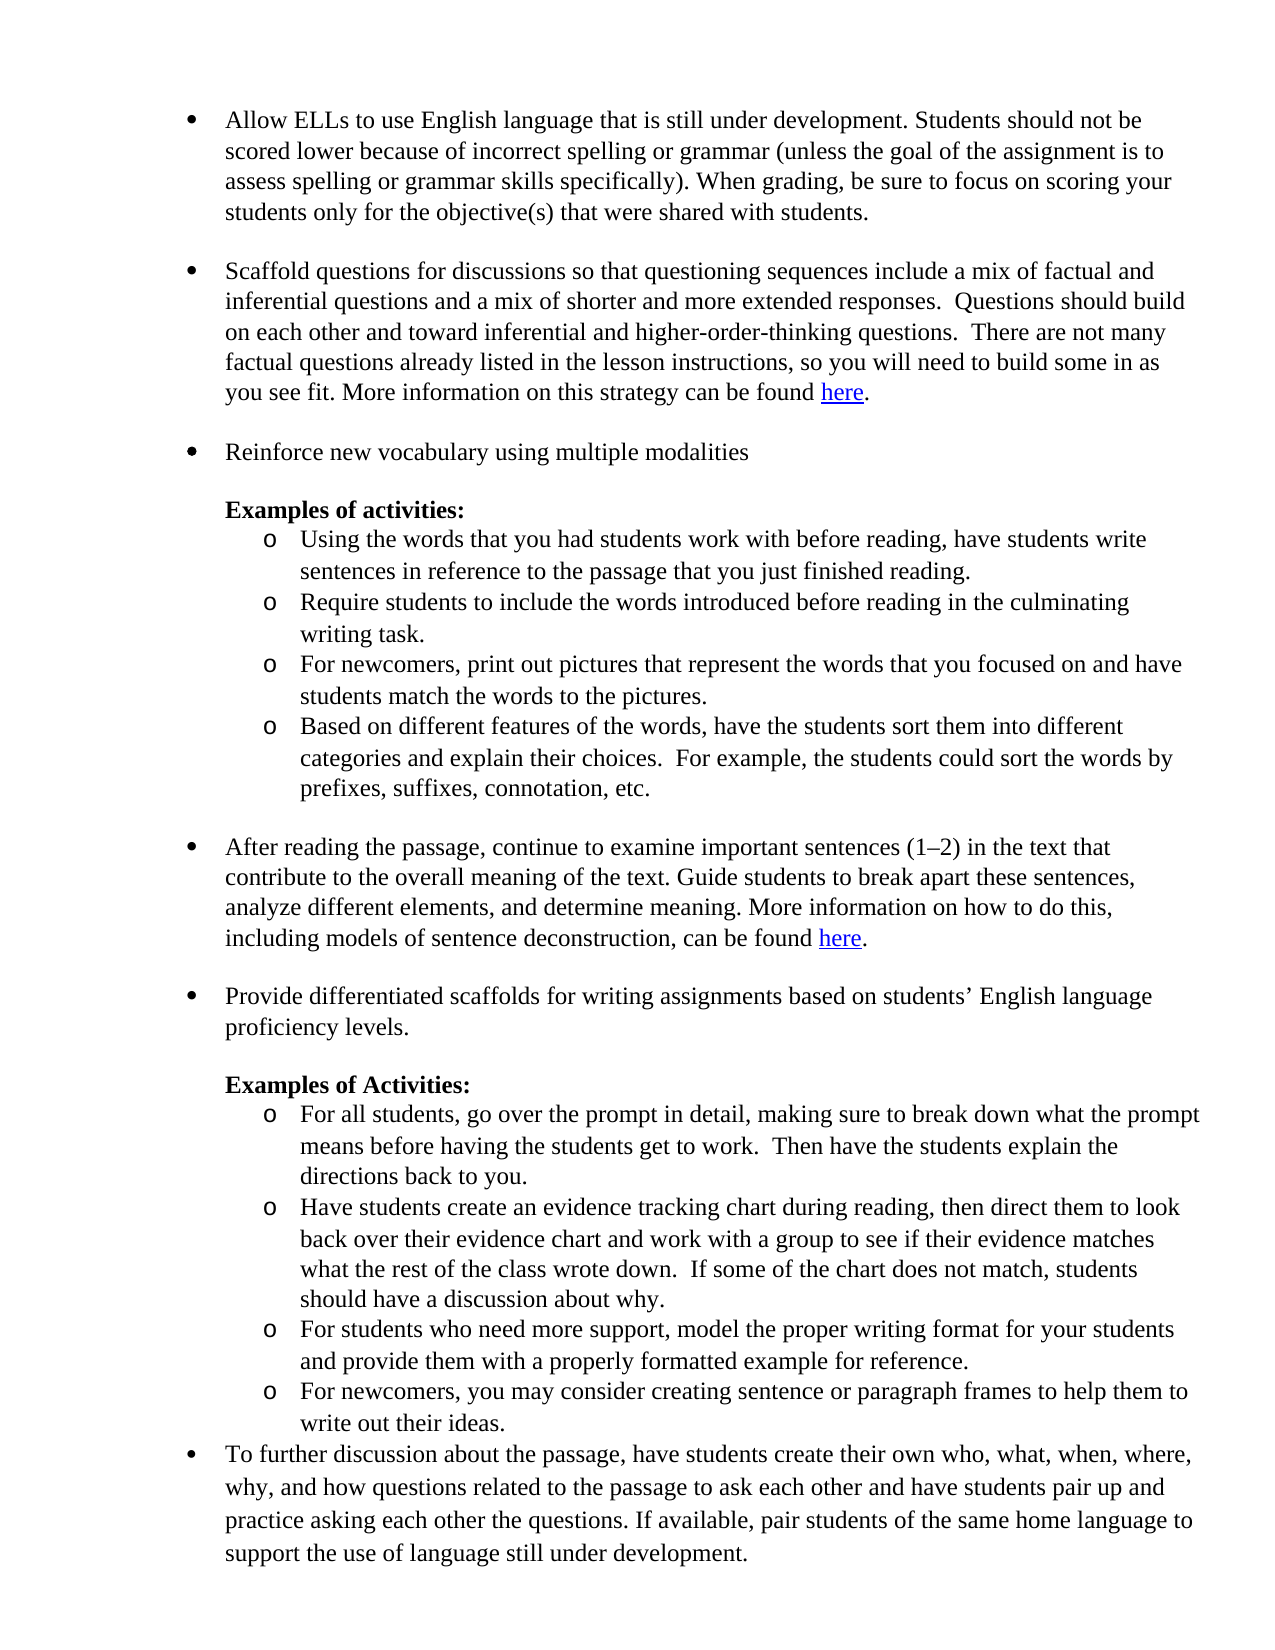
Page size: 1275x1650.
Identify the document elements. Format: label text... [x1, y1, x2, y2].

list To further discussion about the passage, have students create their own who, what, when, where, why, and how questions related to the passage to ask each other and have students pair up and practice asking each other the questions. If available, pair students of the same home language to support the use of language still under development. [187, 1439, 1200, 1566]
list Examples of Activities: [225, 1070, 1200, 1099]
list Examples of activities: [225, 496, 1200, 524]
list For students who need more support, model the proper writing format for your students and provide them with a properly formatted example for reference. [262, 1314, 1200, 1375]
list Scaffold questions for discussions so that questioning sequences include a mix of factual and inferential questions and a mix of shorter and more extended responses. Questions should build on each other and toward inferential and higher-order-thinking questions. There are not many factual questions already listed in the lesson instructions, so you will need to build some in as you see fit. More information on this strategy can be found here. [187, 256, 1200, 406]
list After reading the passage, continue to examine important sentences (1–2) in the text that contribute to the overall meaning of the text. Guide students to break apart these sentences, analyze different elements, and determine meaning. More information on how to do this, including models of sentence deconstruction, can be found here. [187, 832, 1200, 951]
list Require students to include the words introduced before reading in the culminating writing task. [262, 587, 1200, 647]
list Have students create an evidence tracking chart during reading, then direct them to look back over their evidence chart and work with a group to see if their evidence matches what the rest of the class wrote down. If some of the chart does not match, students should have a discussion about why. [262, 1192, 1200, 1313]
list Reinforce new vocabulary using multiple modalities [187, 437, 1200, 465]
list Based on different features of the words, have the students sort them into different categories and explain their choices. For example, the students could sort the words by prefixes, suffixes, connotation, etc. [262, 711, 1200, 802]
list Using the words that you had students work with before reading, have students write sentences in reference to the passage that you just finished reading. [262, 524, 1200, 585]
list For all students, go over the prompt in detail, making sure to break down what the prompt means before having the students get to work. Then have the students explain the directions back to you. [262, 1099, 1200, 1190]
list For newcomers, you may consider creating sentence or paragraph frames to help them to write out their ideas. [262, 1376, 1200, 1437]
list For newcomers, print out pictures that represent the words that you focused on and have students match the words to the pictures. [262, 649, 1200, 710]
list Provide differentiated scaffolds for writing assignments based on students’ English language proficiency levels. [187, 981, 1200, 1040]
list Allow ELLs to use English language that is still under development. Students should not be scored lower because of incorrect spelling or grammar (unless the goal of the assignment is to assess spelling or grammar skills specifically). When grading, be sure to focus on scoring your students only for the objective(s) that were shared with students. [187, 105, 1200, 225]
